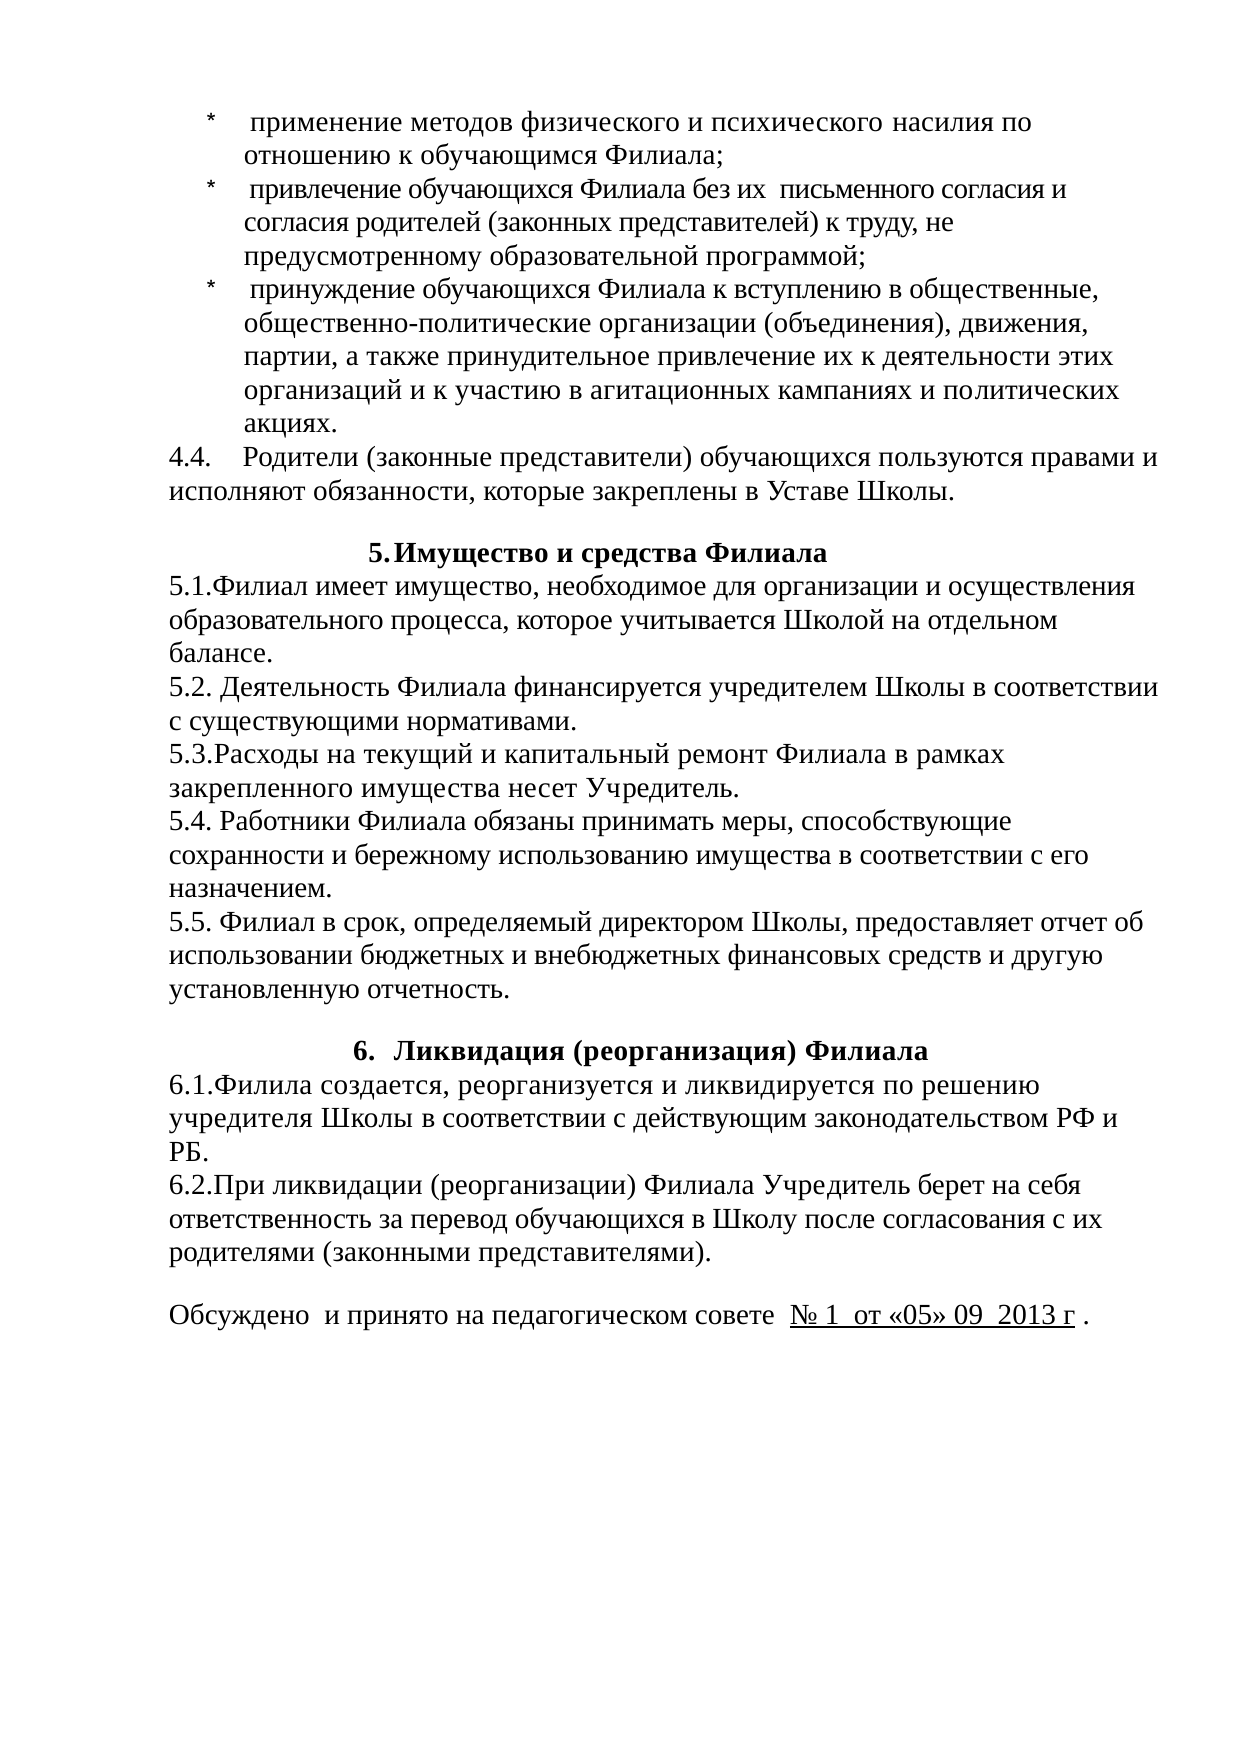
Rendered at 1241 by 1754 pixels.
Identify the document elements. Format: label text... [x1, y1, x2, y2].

list привлечение обучающихся Филиала без их письменного согласия и согласия родителей (законных представителей) к труду, не предусмотренному образовательной программой; [206, 171, 1162, 271]
text 5.3.Расходы на текущий и капитальный ремонт Филиала в рамках закрепленного имущества несет Учредитель. [169, 736, 1162, 803]
text 5. Имущество и средства Филиала [169, 535, 1162, 568]
text 6. Ликвидация (реорганизация) Филиала [169, 1033, 1162, 1067]
list принуждение обучающихся Филиала к вступлению в общественные, общественно-политические организации (объединения), движения, партии, а также принудительное привлечение их к деятельности этих организаций и к участию в агитационных кампаниях и политических акциях. [206, 271, 1162, 439]
text Обсуждено и принято на педагогическом совете № 1 от «05» 09 2013 г . [169, 1297, 1162, 1330]
text 4.4. Родители (законные представители) обучающихся пользуются правами и исполняют обязанности, которые закреплены в Уставе Школы. [169, 439, 1162, 506]
text 5.2. Деятельность Филиала финансируется учредителем Школы в соответствии с существующими нормативами. [169, 669, 1162, 736]
text 5.5. Филиал в срок, определяемый директором Школы, предоставляет отчет об использовании бюджетных и внебюджетных финансовых средств и другую установленную отчетность. [169, 904, 1162, 1004]
text 5.4. Работники Филиала обязаны принимать меры, способствующие сохранности и бережному использованию имущества в соответствии с его назначением. [169, 803, 1162, 904]
text 5.1.Филиал имеет имущество, необходимое для организации и осуществления образовательного процесса, которое учитывается Школой на отдельном балансе. [169, 568, 1162, 669]
list применение методов физического и психического насилия по отношению к обучающимся Филиала; [206, 104, 1162, 171]
text 6.1.Филила создается, реорганизуется и ликвидируется по решению учредителя Школы в соответствии с действующим законодательством РФ и РБ. [169, 1067, 1162, 1167]
text 6.2.При ликвидации (реорганизации) Филиала Учредитель берет на себя ответственность за перевод обучающихся в Школу после согласования с их родителями (законными представителями). [169, 1167, 1162, 1268]
